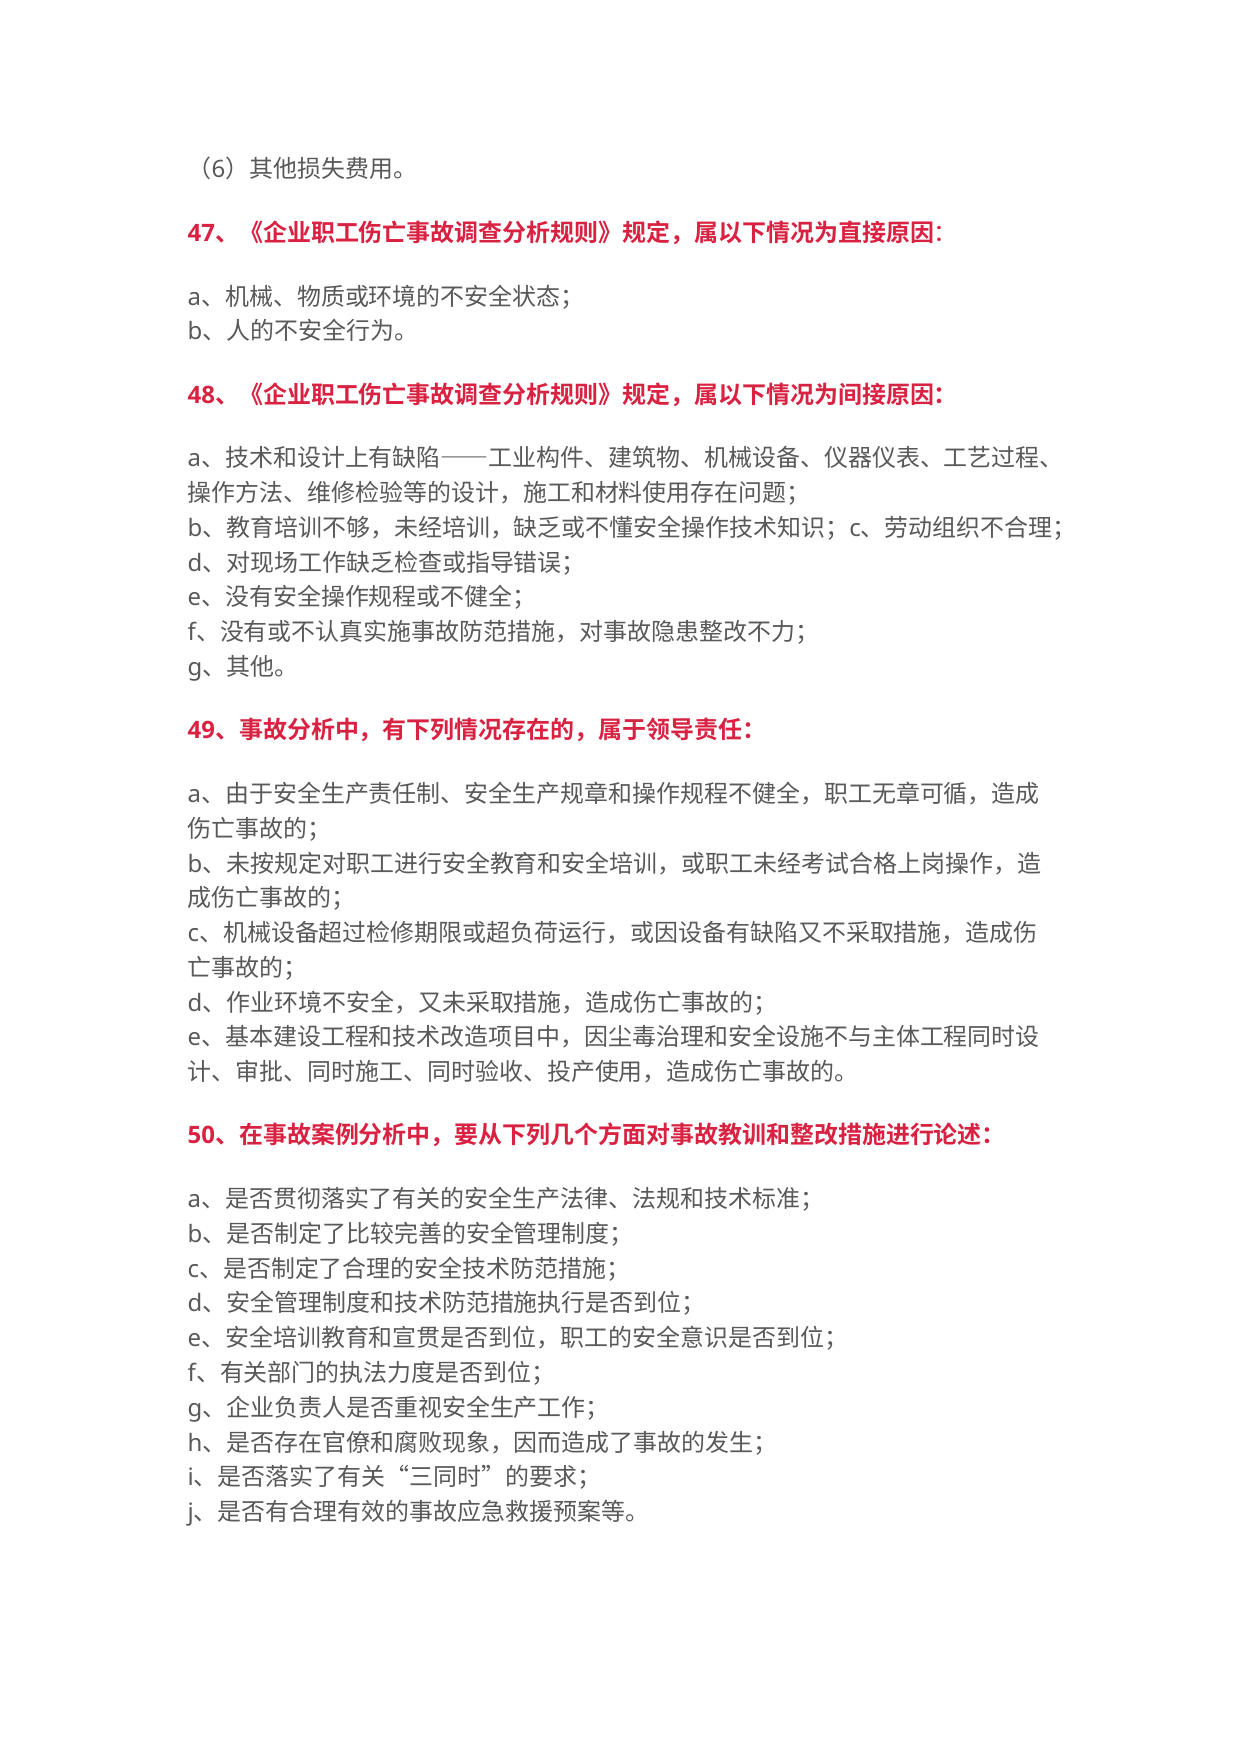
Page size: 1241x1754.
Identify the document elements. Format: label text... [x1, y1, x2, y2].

text d、作业环境不安全，又未采取措施，造成伤亡事故的； [187, 983, 1053, 1018]
text a、是否贯彻落实了有关的安全生产法律、法规和技术标准； [187, 1180, 1053, 1214]
text f、没有或不认真实施事故防范措施，对事故隐患整改不力； [187, 613, 1053, 648]
text i、是否落实了有关“三同时”的要求； [187, 1458, 1053, 1493]
text b、人的不安全行为。 [187, 312, 1053, 347]
text c、是否制定了合理的安全技术防范措施； [187, 1249, 1053, 1284]
text a、由于安全生产责任制、安全生产规章和操作规程不健全，职工无章可循，造成伤亡事故的； [187, 775, 1053, 844]
text 47、《企业职工伤亡事故调查分析规则》规定，属以下情况为直接原因： [187, 213, 1053, 248]
text b、是否制定了比较完善的安全管理制度； [187, 1214, 1053, 1249]
text d、安全管理制度和技术防范措施执行是否到位； [187, 1284, 1053, 1319]
text a、机械、物质或环境的不安全状态； [187, 277, 1053, 312]
text 50、在事故案例分析中，要从下列几个方面对事故教训和整改措施进行论述： [187, 1116, 1053, 1151]
text e、安全培训教育和宣贯是否到位，职工的安全意识是否到位； [187, 1319, 1053, 1354]
text a、技术和设计上有缺陷——工业构件、建筑物、机械设备、仪器仪表、工艺过程、操作方法、维修检验等的设计，施工和材料使用存在问题； [187, 439, 1053, 508]
text b、教育培训不够，未经培训，缺乏或不懂安全操作技术知识；c、劳动组织不合理； [187, 508, 1053, 543]
text 48、《企业职工伤亡事故调查分析规则》规定，属以下情况为间接原因： [187, 375, 1053, 410]
text j、是否有合理有效的事故应急救援预案等。 [187, 1493, 1053, 1528]
text g、其他。 [187, 648, 1053, 682]
text d、对现场工作缺乏检查或指导错误； [187, 543, 1053, 578]
text h、是否存在官僚和腐败现象，因而造成了事故的发生； [187, 1423, 1053, 1458]
text f、有关部门的执法力度是否到位； [187, 1354, 1053, 1388]
text c、机械设备超过检修期限或超负荷运行，或因设备有缺陷又不采取措施，造成伤亡事故的； [187, 914, 1053, 983]
text 49、事故分析中，有下列情况存在的，属于领导责任： [187, 711, 1053, 746]
text e、没有安全操作规程或不健全； [187, 578, 1053, 613]
text g、企业负责人是否重视安全生产工作； [187, 1388, 1053, 1423]
text e、基本建设工程和技术改造项目中，因尘毒治理和安全设施不与主体工程同时设计、审批、同时施工、同时验收、投产使用，造成伤亡事故的。 [187, 1018, 1053, 1087]
text b、未按规定对职工进行安全教育和安全培训，或职工未经考试合格上岗操作，造成伤亡事故的； [187, 844, 1053, 914]
text （6）其他损失费用。 [187, 150, 1053, 185]
